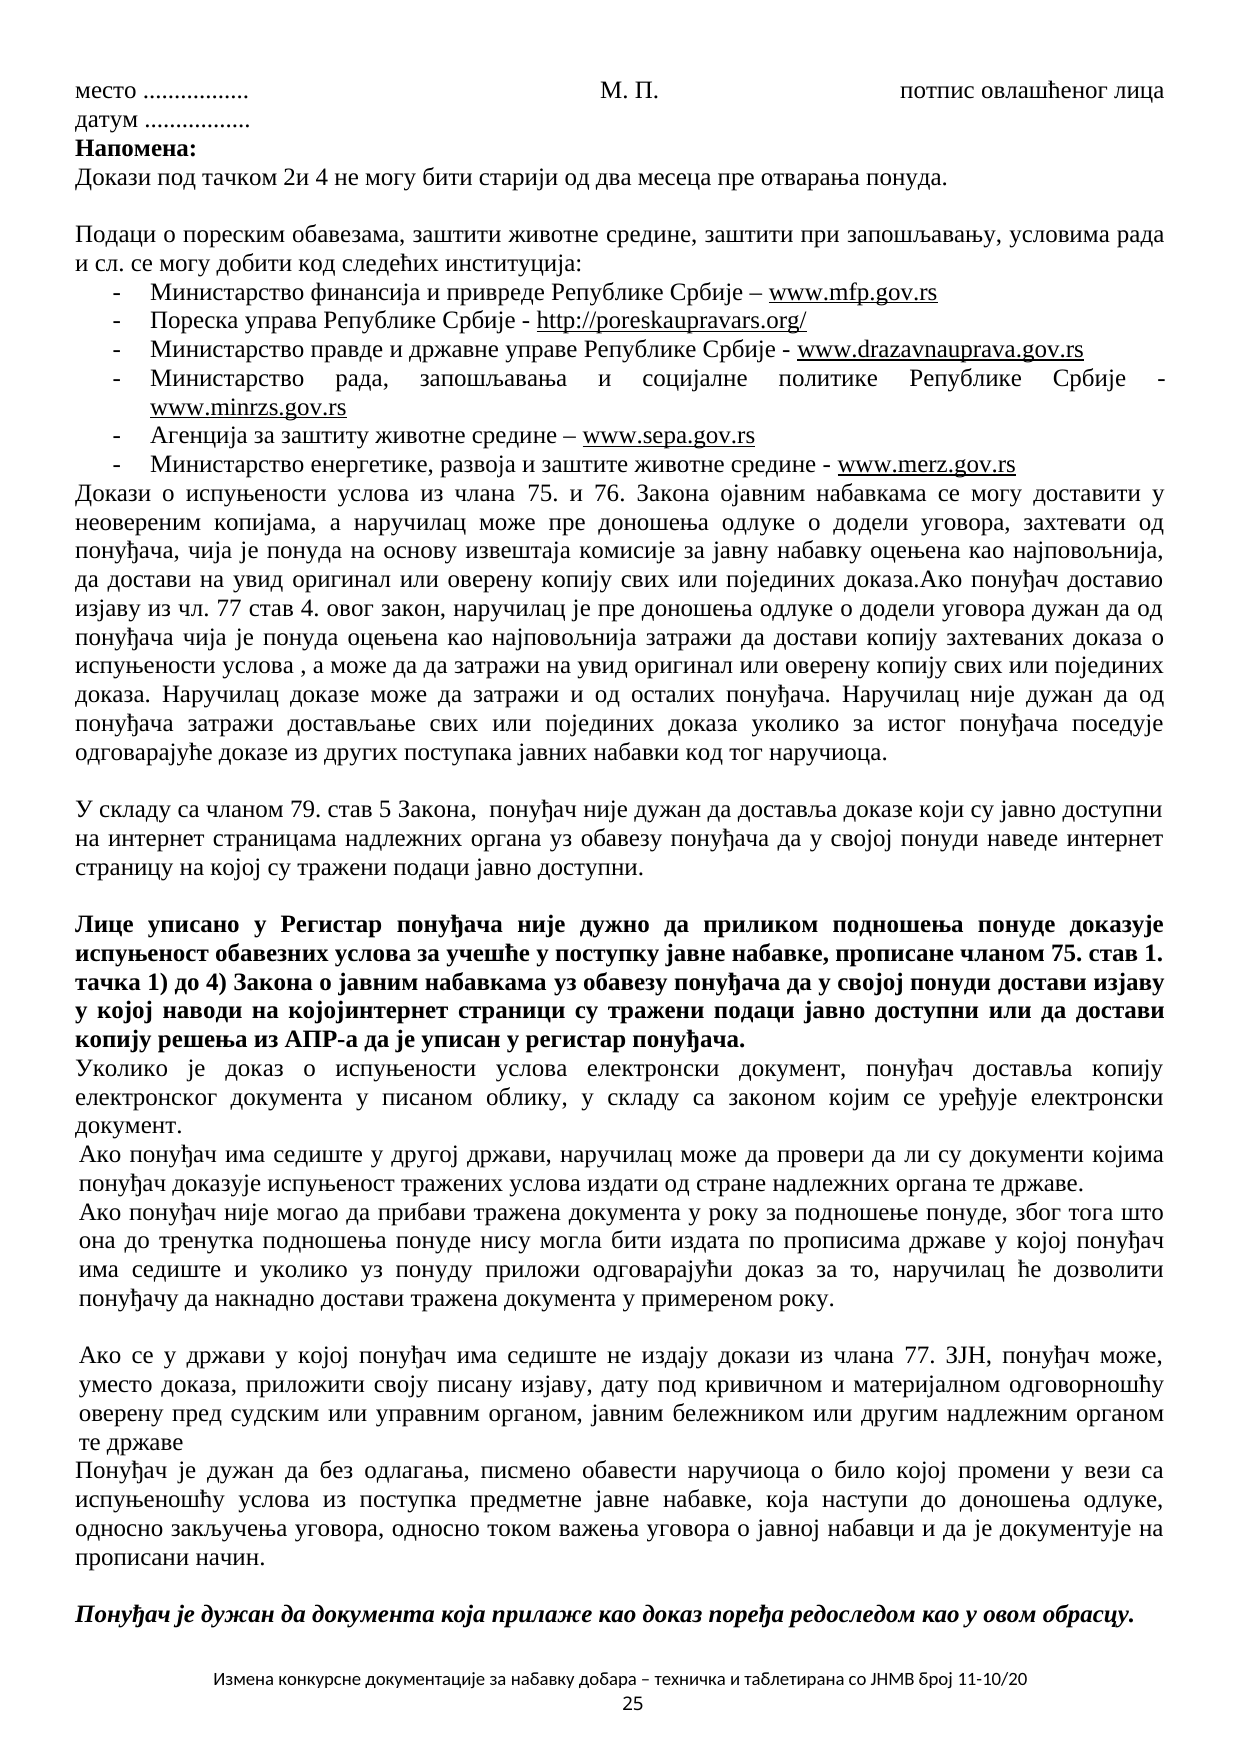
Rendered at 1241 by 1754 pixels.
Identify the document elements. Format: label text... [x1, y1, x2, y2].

list Министарство правде и државне управе Републике Србије - www.drazavnauprava.gov.rs [112, 334, 1165, 363]
text Лице уписано у Регистар понуђача није дужно да приликом подношења понуде доказује испуњеност обавезних услова за учешће у поступку јавне набавке, прописане чланом 75. став 1. тачка 1) до 4) Закона о јавним набавкама уз обавезу понуђача да у својој понуди достави изјаву у кojoj нaвoди нa кojojинтернет страници су тражени подаци јавно доступни или да дoстaви кoпиjу рeшeњa из AПР-a дa je уписaн у рeгистaр пoнуђaчa. [75, 909, 1164, 1053]
text Уколико је доказ о испуњености услова електронски документ, понуђач доставља копију електронског документа у писаном облику, у складу са законом којим се уређује електронски документ. [75, 1053, 1164, 1139]
text Подаци о пореским обавезама, заштити животне средине, заштити при запошљавању, условима рада и сл. се могу добити код следећих институција: [75, 219, 1165, 277]
text Понуђач је дужан да без одлагања, писмено обавести наручиоца о било којој промени у вези са испуњеношћу услова из поступка предметне јавне набавке, која наступи до доношења одлуке, односно закључења уговора, односно током важења уговора о јавној набавци и да је документује на прописани начин. [75, 1456, 1164, 1571]
text Понуђач је дужан да документа која прилаже као доказ поређа редоследом као у овом обрасцу. [75, 1599, 1165, 1628]
text Ако се у држави у којој понуђач има седиште не издају докази из члана 77. ЗЈН, понуђач може, уместо доказа, приложити своју писану изјаву, дату под кривичном и материјалном одговорношћу оверену пред судским или управним органом, јавним бележником или другим надлежним органом те државе [78, 1341, 1165, 1456]
text место ................. М. П. потпис овлашћеног лица [75, 76, 1165, 104]
text датум ................. [75, 104, 1165, 133]
list Министарство рада, запошљавања и социјалне политике Републике Србије - www.minrzs.gov.rs [112, 363, 1165, 421]
text Ако понуђач није могао да прибави тражена документа у року за подношење понуде, због тога што она до тренутка подношења понуде нису могла бити издата по прописима државе у којој понуђач има седиште и уколико уз понуду приложи одговарајући доказ за то, наручилац ће дозволити понуђачу да накнадно достави тражена документа у примереном року. [78, 1197, 1165, 1312]
text Докази о испуњености услова из члана 75. и 76. Закона ојавним набавкама се могу доставити у неовереним копијама, а нaручилaц мoжe прe дoнoшeњa oдлукe o дoдeли угoвoрa, зaхтeвaти oд пoнуђaчa, чиja je пoнудa нa oснoву извeштaja кoмисиje зa jaвну нaбaвку oцeњeнa кao нajпoвoљниja, дa дoстaви нa увид oригинaл или oвeрeну кoпиjу свих или пojeдиних дoкaзa.Aкo пoнуђaч доставио изјаву из чл. 77 став 4. овог закон, наручилац је пре доношења одлуке о додели уговора дужан да од понуђача чија је понуда оцењена као најповољнија затражи да достави копију захтеваних доказа о испуњености услова , а може да да затражи на увид оригинал или оверену копију свих или појединих доказа. Наручилац доказе може да затражи и од осталих понуђача. Наручилац није дужан да од понуђача затражи достављање свих или појединих доказа уколико за истог понуђача поседује одговарајуће доказе из других поступака јавних набавки код тог наручиоца. [75, 478, 1165, 766]
list Агенција за заштиту животне средине – www.sepa.gov.rs [112, 421, 1165, 449]
list Министарство енeргетике, развоја и заштите животне средине - www.merz.gov.rs [112, 449, 1165, 478]
text У складу са чланом 79. став 5 Закона, понуђач није дужан да доставља доказе који су јавно доступни на интернет страницама надлежних органа уз обавезу понуђача да у својој понуди наведе интернет страницу на којој су тражени подаци јавно доступни. [75, 794, 1164, 881]
text Напомена: [75, 133, 1165, 162]
text Ако понуђач има седиште у другој држави, наручилац може да провери да ли су документи којима понуђач доказује испуњеност тражених услова издати од стране надлежних органа те државе. [78, 1139, 1165, 1197]
text Докази под тачком 2и 4 не могу бити старији од два месеца пре отварања понуда. [75, 162, 1164, 191]
list Министарство финансија и привреде Републике Србије – www.mfp.gov.rs [112, 277, 1165, 306]
list Пореска управа Републике Србије - http://poreskaupravars.org/ [112, 306, 1165, 334]
